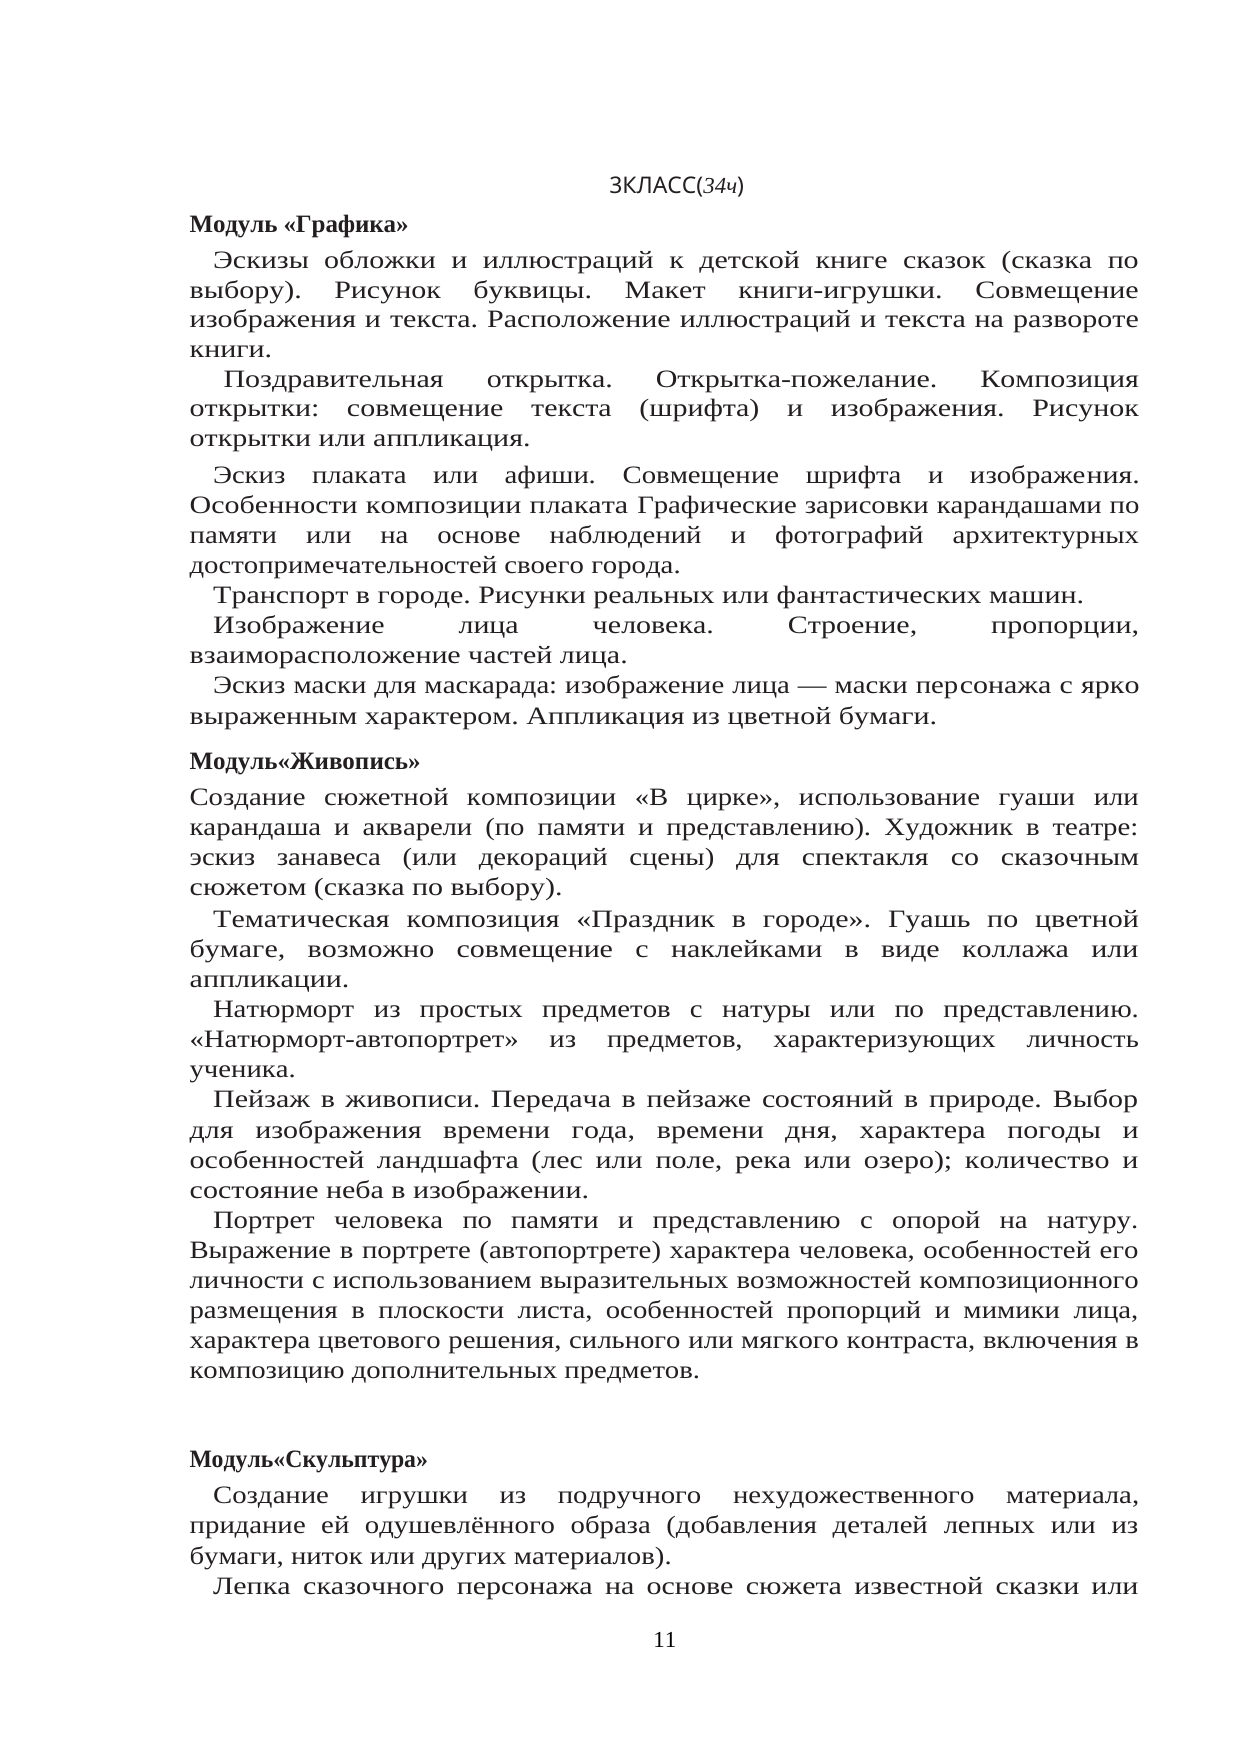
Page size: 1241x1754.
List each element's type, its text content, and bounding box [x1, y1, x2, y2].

text Эскиз плаката или афиши. Совмещение шрифта и изображения. Особенности композиции плаката Графические зарисовки карандашами по памяти или на основе наблюдений и фотографий архитектурных достопримечательностей своего города. [189, 460, 1140, 579]
text Поздравительная открытка. Открытка-пожелание. Композиция открытки: совмещение текста (шрифта) и изображения. Рисунок открытки или аппликация. [189, 364, 1140, 452]
subtitle Модуль«Скульптура» [189, 1444, 1152, 1473]
subtitle Модуль «Графика» [189, 209, 1152, 238]
text Транспорт в городе. Рисунки реальных или фантастических машин. [189, 580, 1139, 609]
text Эскизы обложки и иллюстраций к детской книге сказок (сказка по выбору). Рисунок буквицы. Макет книги-игрушки. Совмещение изображения и текста. Расположение иллюстраций и текста на развороте книги. [189, 245, 1140, 363]
text Изображение лица человека. Строение, пропорции, взаиморасположение частей лица. [189, 610, 1140, 669]
text Создание игрушки из подручного нехудожественного материала, придание ей одушевлённого образа (добавления деталей лепных или из бумаги, ниток или других материалов). [189, 1481, 1140, 1569]
text 3КЛАСС(34ч) [189, 169, 1140, 200]
text Эскиз маски для маскарада: изображение лица — маски персонажа с ярко выраженным характером. Аппликация из цветной бумаги. [189, 671, 1140, 729]
text Тематическая композиция «Праздник в городе». Гуашь по цветной бумаге, возможно совмещение с наклейками в виде коллажа или аппликации. [189, 904, 1140, 993]
text Натюрморт из простых предметов с натуры или по представлению. «Натюрморт-автопортрет» из предметов, характеризующих личность ученика. [189, 994, 1140, 1083]
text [189, 1571, 1140, 1599]
text Создание сюжетной композиции «В цирке», использование гуаши или карандаша и акварели (по памяти и представлению). Художник в театре: эскиз занавеса (или декораций сцены) для спектакля со сказочным сюжетом (сказка по выбору). [189, 782, 1140, 901]
subtitle Модуль«Живопись» [189, 746, 1152, 775]
text Портрет человека по памяти и представлению с опорой на натуру. Выражение в портрете (автопортрете) характера человека, особенностей его личности с использованием выразительных возможностей композиционного размещения в плоскости листа, особенностей пропорций и мимики лица, характера цветового решения, сильного или мягкого контраста, включения в композицию дополнительных предметов. [189, 1205, 1140, 1384]
text Пейзаж в живописи. Передача в пейзаже состояний в природе. Выбор для изображения времени года, времени дня, характера погоды и особенностей ландшафта (лес или поле, река или озеро); количество и состояние неба в изображении. [189, 1084, 1140, 1204]
